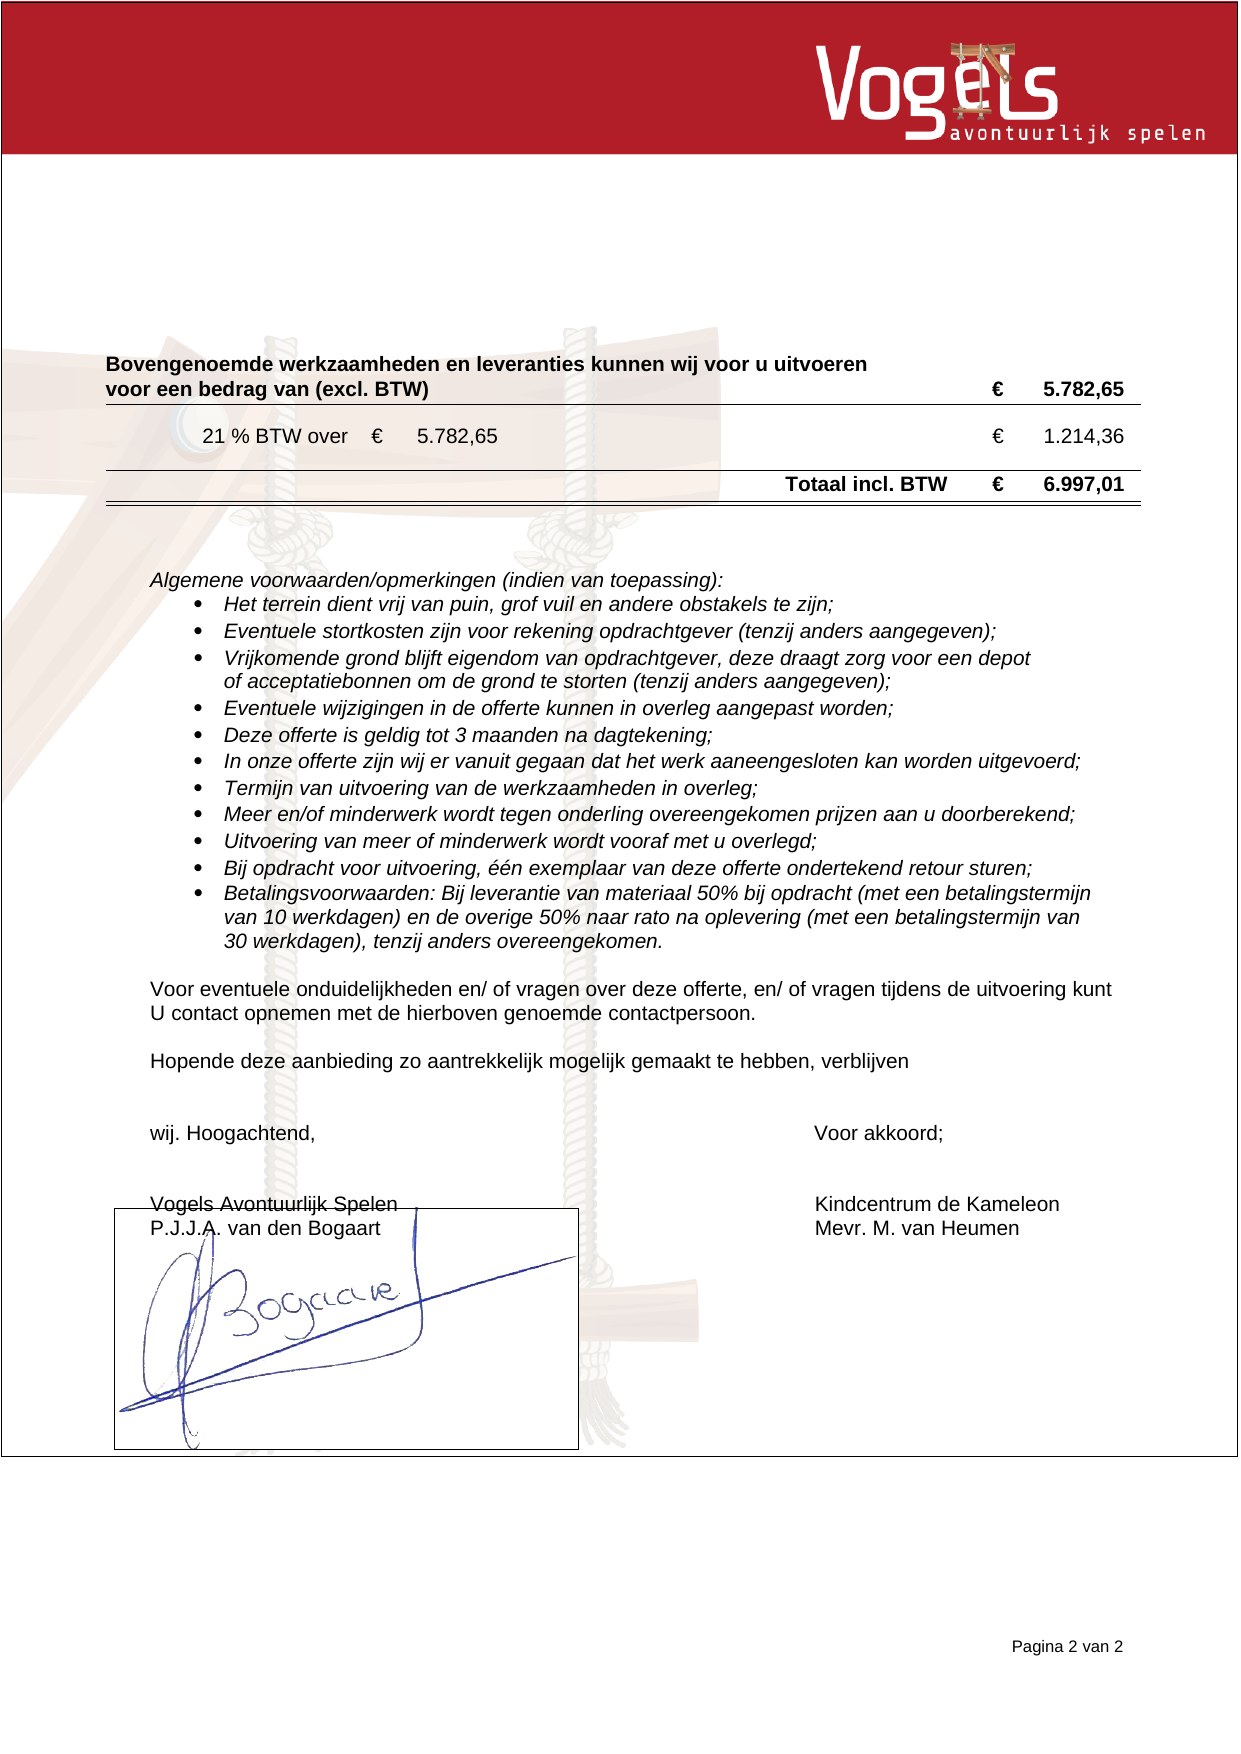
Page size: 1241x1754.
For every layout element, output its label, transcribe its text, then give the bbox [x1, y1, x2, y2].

list Termijn van uitvoering van de werkzaamheden in overleg; [194, 776, 1240, 800]
list Vrijkomende grond blijft eigendom van opdrachtgever, deze draagt zorg voor een depot of acceptatiebonnen om de grond te storten (tenzij anders aangegeven); [194, 645, 1052, 693]
text Hopende deze aanbieding zo aantrekkelijk mogelijk gemaakt te hebben, verblijven wij. Hoogachtend, Voor akkoord; [150, 1048, 944, 1144]
list Eventuele stortkosten zijn voor rekening opdrachtgever (tenzij anders aangegeven); [194, 619, 1240, 643]
list Meer en/of minderwerk wordt tegen onderling overeengekomen prijzen aan u doorberekend; [194, 802, 1240, 826]
text 21 % BTW over € 5.782,65 € 1.214,36 [0, 424, 1124, 448]
text Totaal incl. BTW € 6.997,01 [0, 472, 1124, 496]
list Het terrein dient vrij van puin, grof vuil en andere obstakels te zijn; [194, 592, 1240, 616]
text Pagina 2 van 2 [0, 1637, 1123, 1656]
text Voor eventuele onduidelijkheden en/ of vragen over deze offerte, en/ of vragen tijdens de uitvoering kunt U contact opnemen met de hierboven genoemde contactpersoon. [150, 977, 1120, 1024]
list Betalingsvoorwaarden: Bij leverantie van materiaal 50% bij opdracht (met een betalingstermijn van 10 werkdagen) en de overige 50% naar rato na oplevering (met een betalingstermijn van 30 werkdagen), tenzij anders overeengekomen. [194, 881, 1108, 953]
list Uitvoering van meer of minderwerk wordt vooraf met u overlegd; [194, 829, 1240, 853]
picture [2, 3, 1237, 1456]
text Kindcentrum de Kameleon Mevr. M. van Heumen [814, 1192, 1062, 1240]
text Algemene voorwaarden/opmerkingen (indien van toepassing): [150, 568, 1240, 592]
list Deze offerte is geldig tot 3 maanden na dagtekening; [194, 723, 1240, 747]
text Bovengenoemde werkzaamheden en leveranties kunnen wij voor u uitvoeren [105, 352, 1240, 376]
list In onze offerte zijn wij er vanuit gegaan dat het werk aaneengesloten kan worden uitgevoerd; [194, 749, 1240, 773]
list Bij opdracht voor uitvoering, één exemplaar van deze offerte ondertekend retour sturen; [194, 856, 1240, 881]
list Eventuele wijzigingen in de offerte kunnen in overleg aangepast worden; [194, 696, 1240, 720]
text voor een bedrag van (excl. BTW) € 5.782,65 [105, 376, 1240, 400]
